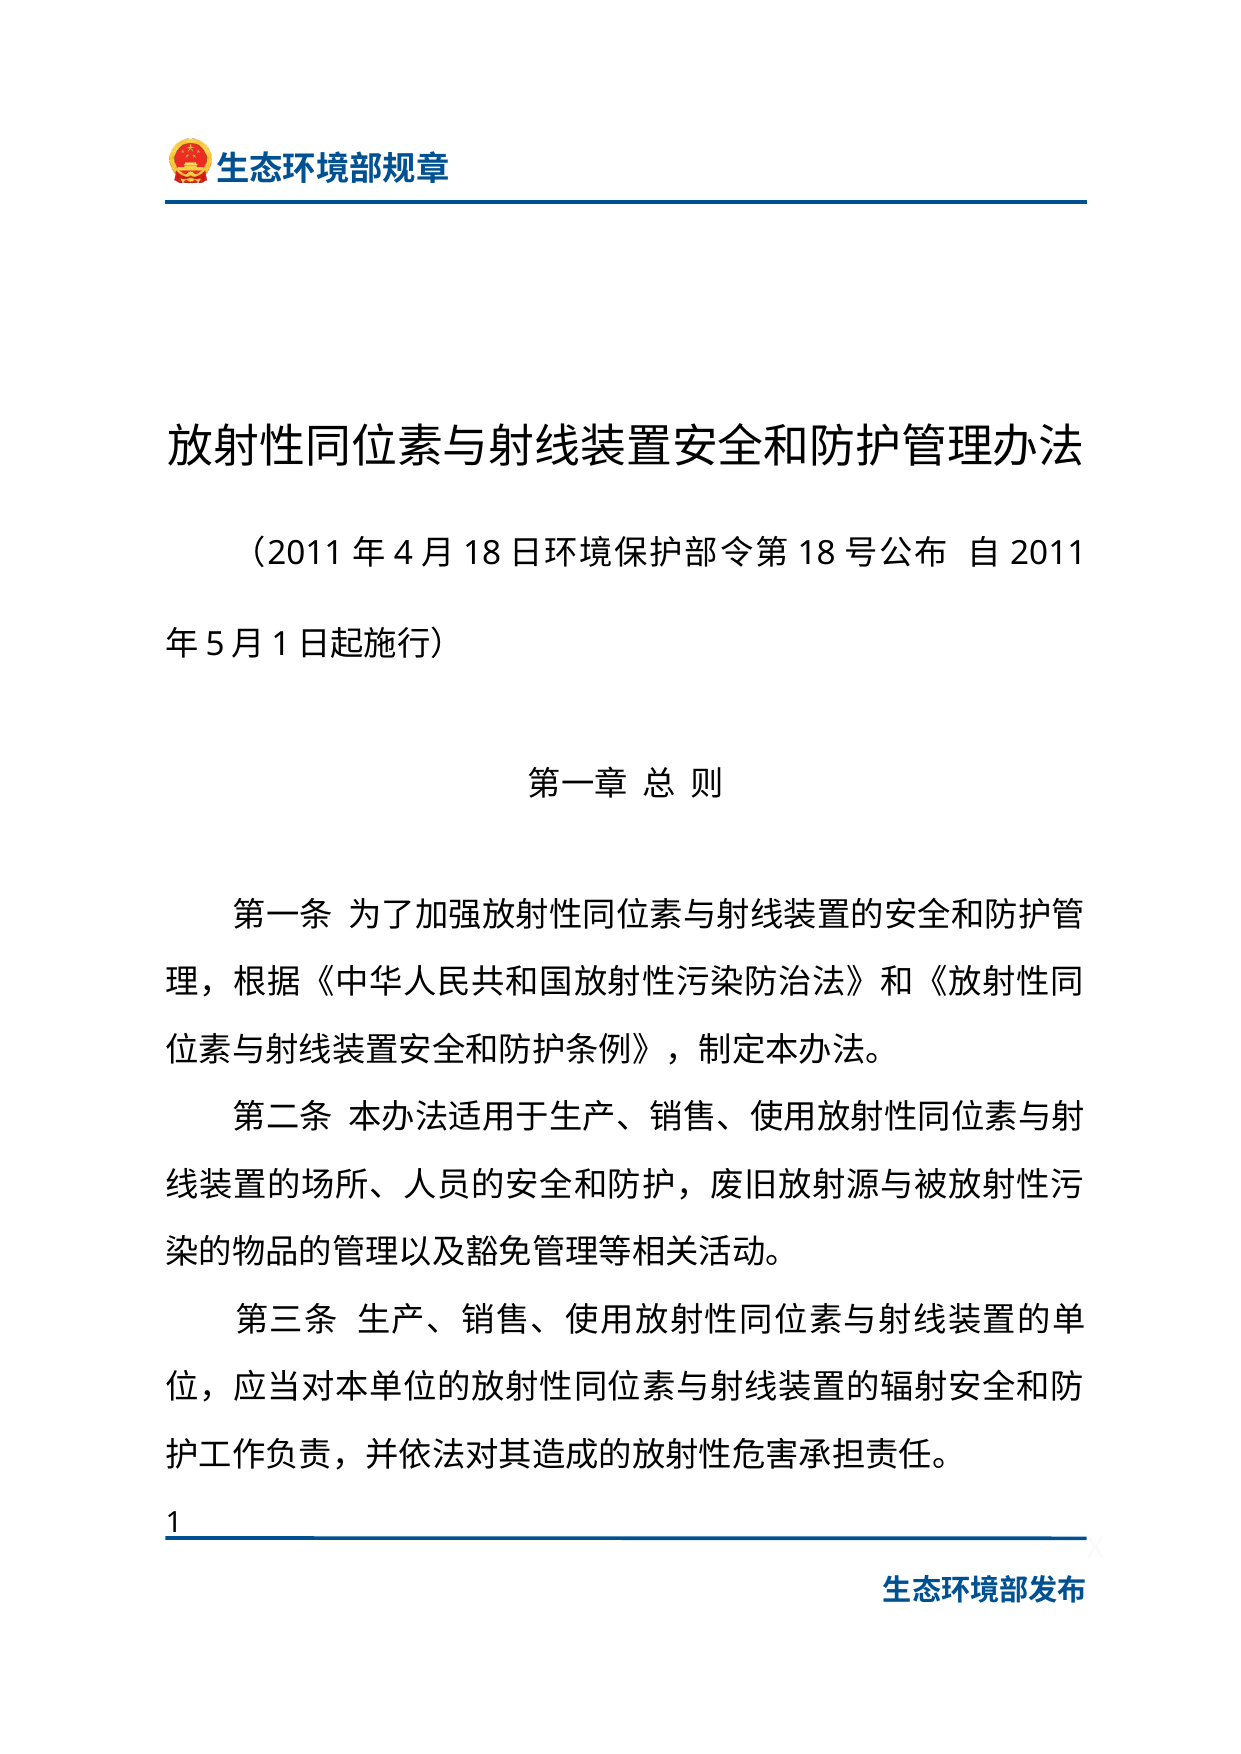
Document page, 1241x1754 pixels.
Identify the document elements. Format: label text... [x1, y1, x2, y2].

text 第一章 总 则 [165, 756, 1087, 804]
text 第一条 为了加强放射性同位素与射线装置的安全和防护管理，根据《中华人民共和国放射性污染防治法》和《放射性同位素与射线装置安全和防护条例》，制定本办法。 [165, 887, 1087, 1071]
text （2011年4月18日环境保护部令第18号公布 自2011年5月1日起施行） [165, 517, 1087, 673]
picture [165, 136, 216, 187]
text 第二条 本办法适用于生产、销售、使用放射性同位素与射线装置的场所、人员的安全和防护，废旧放射源与被放射性污染的物品的管理以及豁免管理等相关活动。 [165, 1090, 1087, 1273]
text 第三条 生产、销售、使用放射性同位素与射线装置的单位，应当对本单位的放射性同位素与射线装置的辐射安全和防护工作负责，并依法对其造成的放射性危害承担责任。 [165, 1292, 1087, 1476]
text 放射性同位素与射线装置安全和防护管理办法 [165, 393, 1087, 491]
